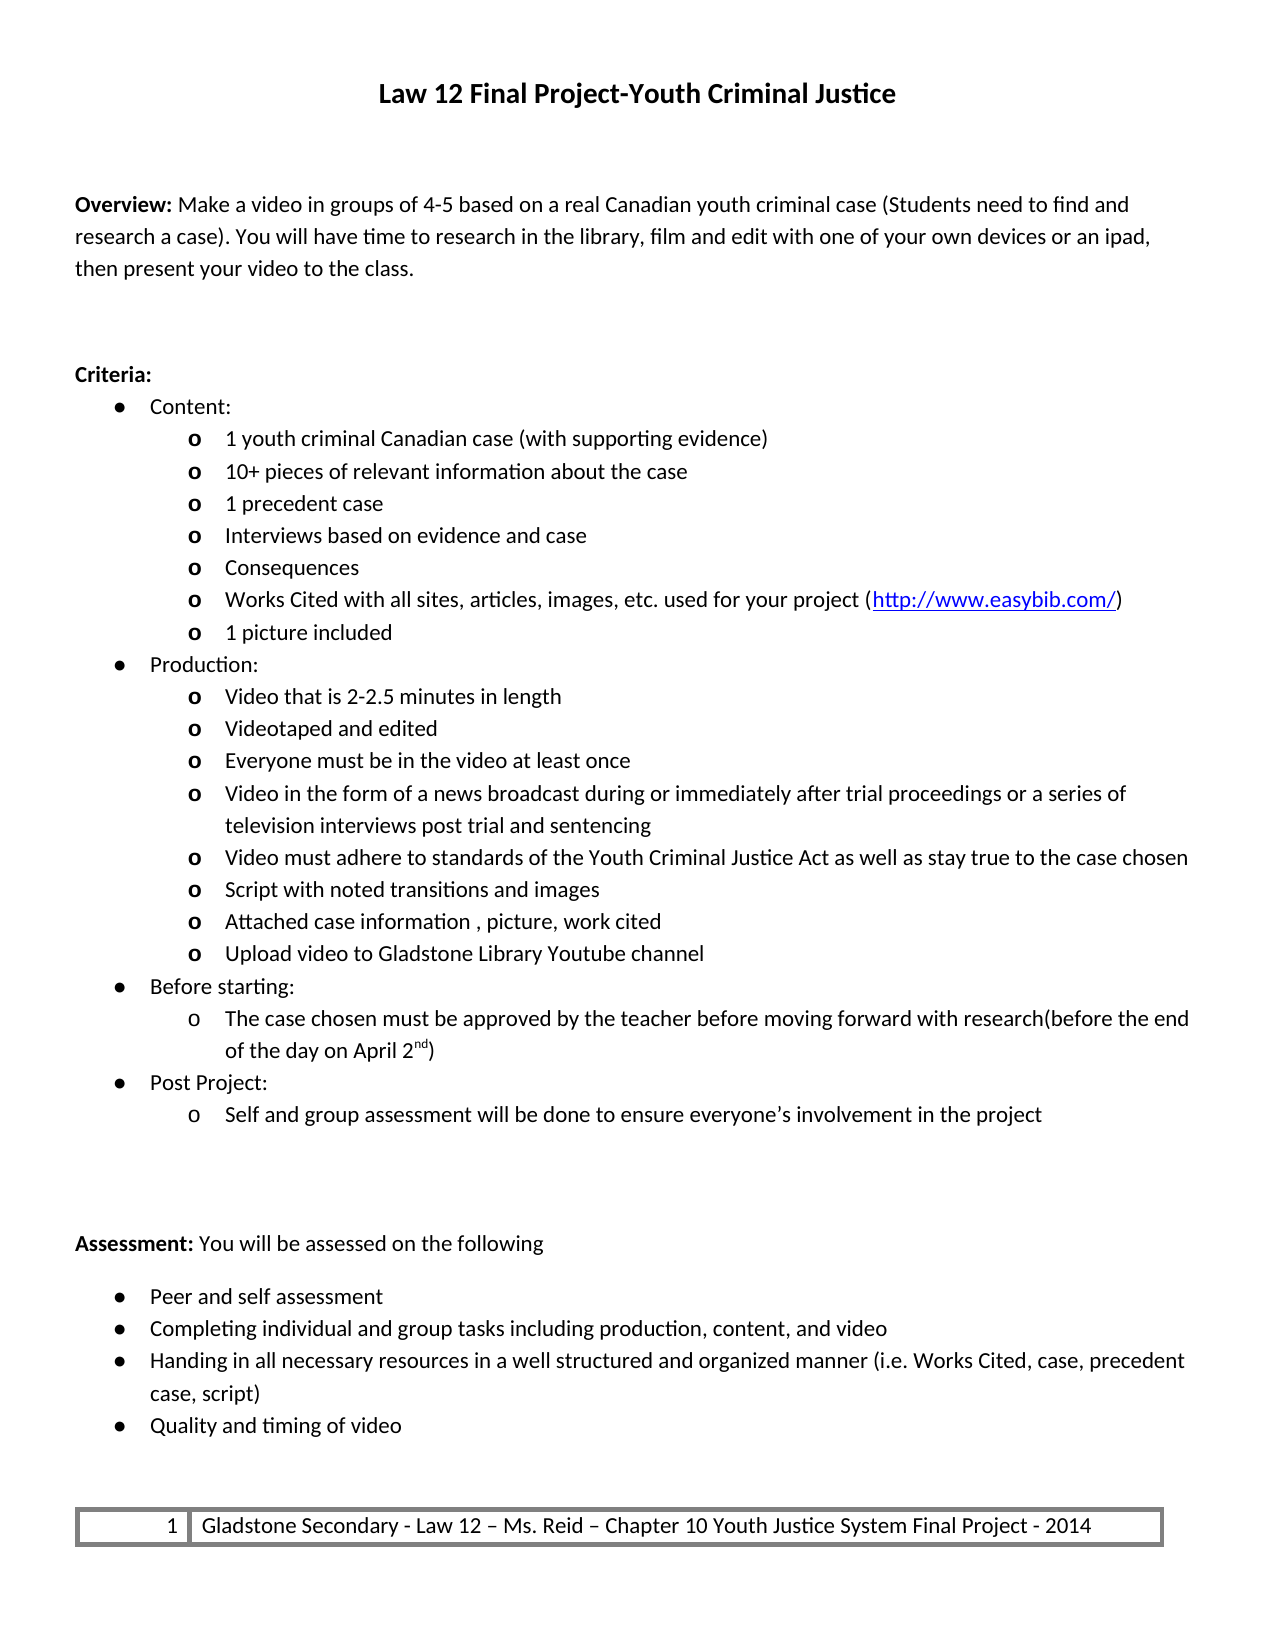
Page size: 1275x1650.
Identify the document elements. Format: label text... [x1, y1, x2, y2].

list 10+ pieces of relevant information about the case [188, 457, 1200, 485]
list The case chosen must be approved by the teacher before moving forward with research(before the end of the day on April 2nd) [188, 1004, 1200, 1064]
text Law 12 Final Project-Youth Criminal Justice [75, 75, 1200, 111]
list Video in the form of a news broadcast during or immediately after trial proceedings or a series of television interviews post trial and sentencing [188, 779, 1200, 839]
list Everyone must be in the video at least once [188, 746, 1200, 774]
list Video must adhere to standards of the Youth Criminal Justice Act as well as stay true to the case chosen [188, 843, 1200, 871]
list Script with noted transitions and images [188, 875, 1200, 903]
text Assessment: You will be assessed on the following [75, 1229, 1200, 1257]
list 1 precedent case [188, 489, 1200, 517]
text Overview: Make a video in groups of 4-5 based on a real Canadian youth criminal case (Students need to find and research a case). You will have time to research in the library, film and edit with one of your own devices or an ipad, then present your video to the class. [75, 190, 1200, 282]
list Quality and timing of video [113, 1411, 1200, 1439]
list Video that is 2-2.5 minutes in length [188, 682, 1200, 710]
text Criteria: [75, 360, 1200, 388]
list Post Project: [113, 1068, 1200, 1096]
list Completing individual and group tasks including production, content, and video [113, 1314, 1200, 1342]
list Attached case information , picture, work cited [188, 907, 1200, 935]
list 1 youth criminal Canadian case (with supporting evidence) [188, 424, 1200, 453]
list Before starting: [113, 972, 1200, 1000]
list Consequences [188, 553, 1200, 581]
list Upload video to Gladstone Library Youtube channel [188, 939, 1200, 968]
list Videotaped and edited [188, 714, 1200, 742]
list Content: [113, 392, 1200, 420]
list 1 picture included [188, 618, 1200, 646]
list Interviews based on evidence and case [188, 521, 1200, 549]
list Peer and self assessment [113, 1282, 1200, 1310]
list Works Cited with all sites, articles, images, etc. used for your project (http://www.easybib.com/) [188, 586, 1200, 613]
list Handing in all necessary resources in a well structured and organized manner (i.e. Works Cited, case, precedent case, script) [113, 1347, 1200, 1407]
list Self and group assessment will be done to ensure everyone’s involvement in the project [188, 1101, 1200, 1128]
list Production: [113, 650, 1200, 678]
